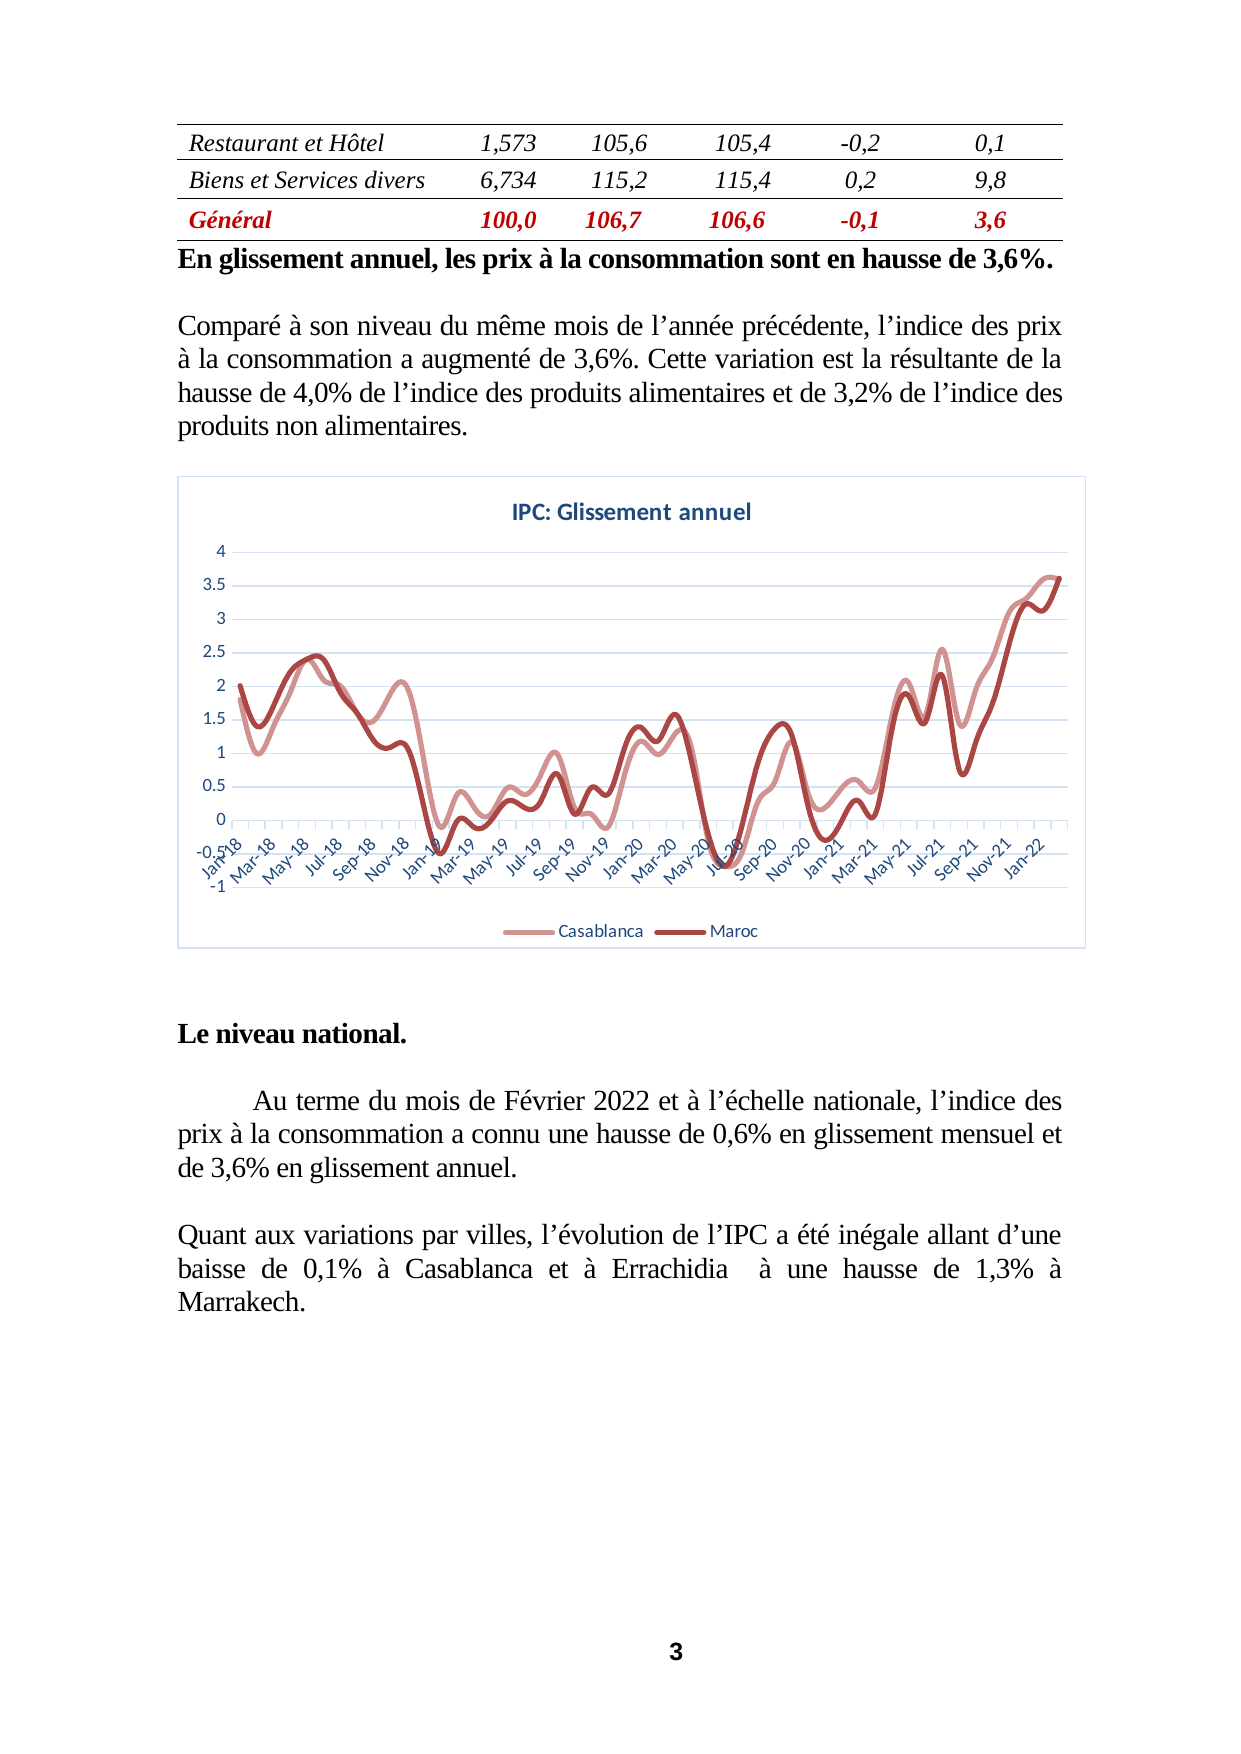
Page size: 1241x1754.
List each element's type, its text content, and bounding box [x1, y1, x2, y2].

table_cell 6,734 [464, 160, 555, 198]
table_cell 3,6 [920, 199, 1063, 240]
text Comparé à son niveau du même mois de l’année précédente, l’indice des prix à la consommation a augmenté de 3,6%. Cette variation est la résultante de la hausse de 4,0% de l’indice des produits alimentaires et de 3,2% de l’indice des produits non alimentaires. [177, 308, 1063, 442]
table_cell 100,0 [464, 199, 555, 240]
table_cell 0,2 [803, 160, 920, 198]
table_cell 115,4 [685, 160, 803, 198]
table_cell 106,6 [673, 199, 803, 240]
table_cell 105,6 [555, 125, 685, 159]
text Au terme du mois de Février 2022 et à l’échelle nationale, l’indice des prix à la consommation a connu une hausse de 0,6% en glissement mensuel et de 3,6% en glissement annuel. [177, 1083, 1063, 1184]
table_cell Restaurant et Hôtel [177, 125, 464, 159]
table_cell 0,1 [920, 125, 1063, 159]
table_cell 105,4 [685, 125, 803, 159]
table_cell Général [177, 199, 464, 240]
table_cell 9,8 [920, 160, 1063, 198]
table_cell 1,573 [464, 125, 555, 159]
text Le niveau national. [177, 1016, 1063, 1049]
table_cell -0,1 [803, 199, 920, 240]
table_cell 115,2 [555, 160, 685, 198]
text En glissement annuel, les prix à la consommation sont en hausse de 3,6%. [177, 241, 1063, 274]
table_cell Biens et Services divers [177, 160, 464, 198]
table_cell -0,2 [803, 125, 920, 159]
text Quant aux variations par villes, l’évolution de l’IPC a été inégale allant d’une baisse de 0,1% à Casablanca et à Errachidia à une hausse de 1,3% à Marrakech. [177, 1217, 1063, 1318]
table_cell 106,7 [555, 199, 673, 240]
